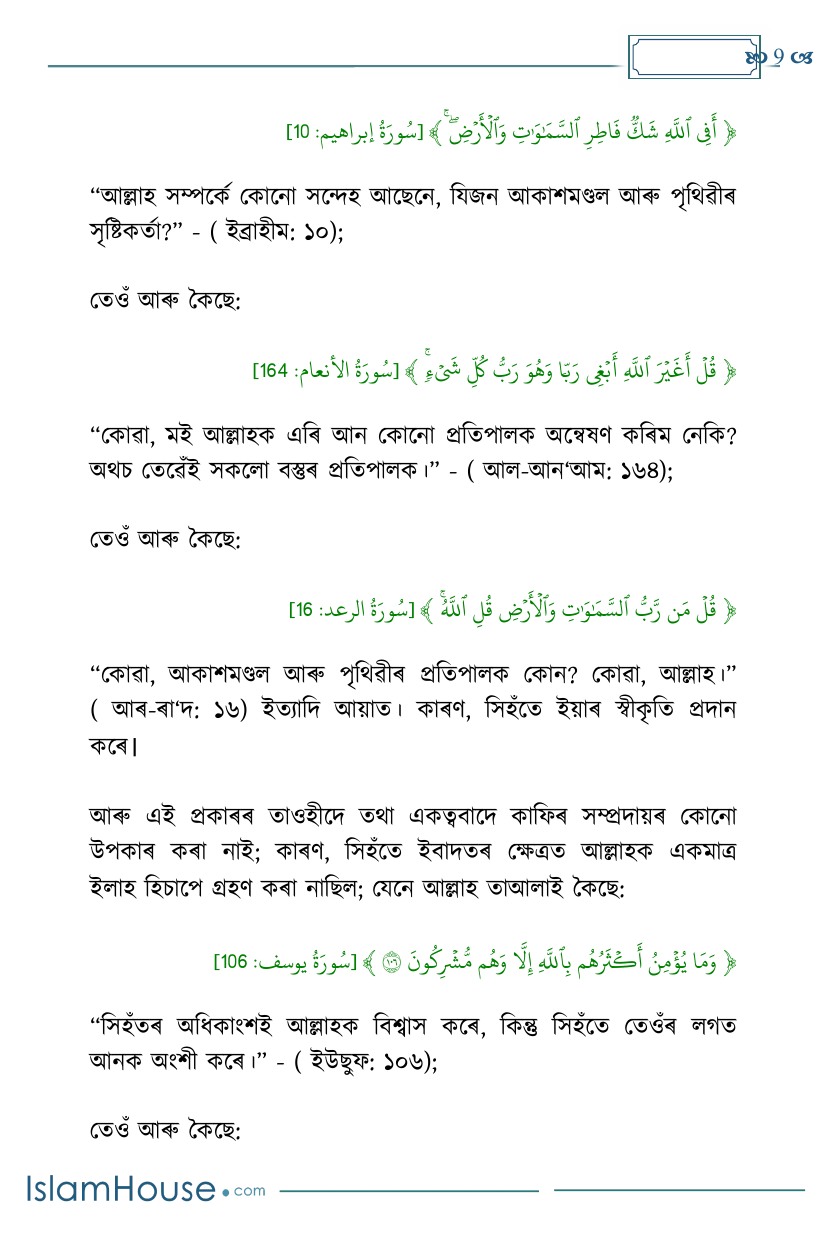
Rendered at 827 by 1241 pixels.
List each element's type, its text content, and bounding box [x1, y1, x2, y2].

text ﴿ أَفِي ٱللَّهِ شَكّٞ فَاطِرِ ٱلسَّمَٰوَٰتِ وَٱلۡأَرۡضِۖ ۚ﴾ [سُورَةُ إبراهيم: 10] [90, 107, 737, 147]
text ﴿ قُلۡ أَغَيۡرَ ٱللَّهِ أَبۡغِي رَبّٗا وَهُوَ رَبُّ كُلِّ شَيۡءٖۚ ﴾ [سُورَةُ الأنعام: 164] [90, 346, 737, 386]
text “কোৱা, মই আল্লাহক এৰি আন কোনো প্ৰতিপালক অন্বেষণ কৰিম নেকি? অথচ তেৱেঁই সকলো বস্তুৰ প্ৰতিপালক।” - ( আল-আন‘আম: ১৬৪); [90, 415, 737, 489]
text ﴿ قُلۡ مَن رَّبُّ ٱلسَّمَٰوَٰتِ وَٱلۡأَرۡضِ قُلِ ٱللَّهُۚ ﴾ [سُورَةُ الرعد: 16] [90, 585, 737, 624]
picture [19, 1171, 539, 1208]
text আৰু এই প্ৰকাৰৰ তাওহীদে তথা একত্ববাদে কাফিৰ সম্প্ৰদায়ৰ কোনো উপকাৰ কৰা নাই; কাৰণ, সিহঁতে ইবাদতৰ ক্ষেত্ৰত আল্লাহক একমাত্ৰ ইলাহ হিচাপে গ্ৰহণ কৰা নাছিল; যেনে আল্লাহ তাআলাই কৈছে: [90, 796, 737, 908]
text “সিহঁতৰ অধিকাংশই আল্লাহক বিশ্বাস কৰে, কিন্তু সিহঁতে তেওঁৰ লগত আনক অংশী কৰে।” - ( ইউছুফ: ১০৬); [90, 1006, 737, 1080]
text তেওঁ আৰু কৈছে: [90, 1109, 737, 1147]
text তেওঁ আৰু কৈছে: [90, 279, 737, 317]
text “আল্লাহ সম্পৰ্কে কোনো সন্দেহ আছেনে, যিজন আকাশমণ্ডল আৰু পৃথিৱীৰ সৃষ্টিকৰ্তা?” - ( ইব্ৰাহীম: ১০); [90, 176, 737, 250]
text তেওঁ আৰু কৈছে: [90, 518, 737, 556]
text ﴿ وَمَا يُؤۡمِنُ أَكۡثَرُهُم بِٱللَّهِ إِلَّا وَهُم مُّشۡرِكُونَ ١٠٦ ﴾ [سُورَةُ يوسف: 106] [90, 937, 737, 976]
picture [546, 1170, 806, 1207]
text “কোৱা, আকাশমণ্ডল আৰু পৃথিৱীৰ প্ৰতিপালক কোন? কোৱা, আল্লাহ।” ( আৰ-ৰা‘দ: ১৬) ইত্যাদি আয়াত। কাৰণ, সিহঁতে ইয়াৰ স্বীকৃতি প্ৰদান কৰে। [90, 654, 737, 767]
